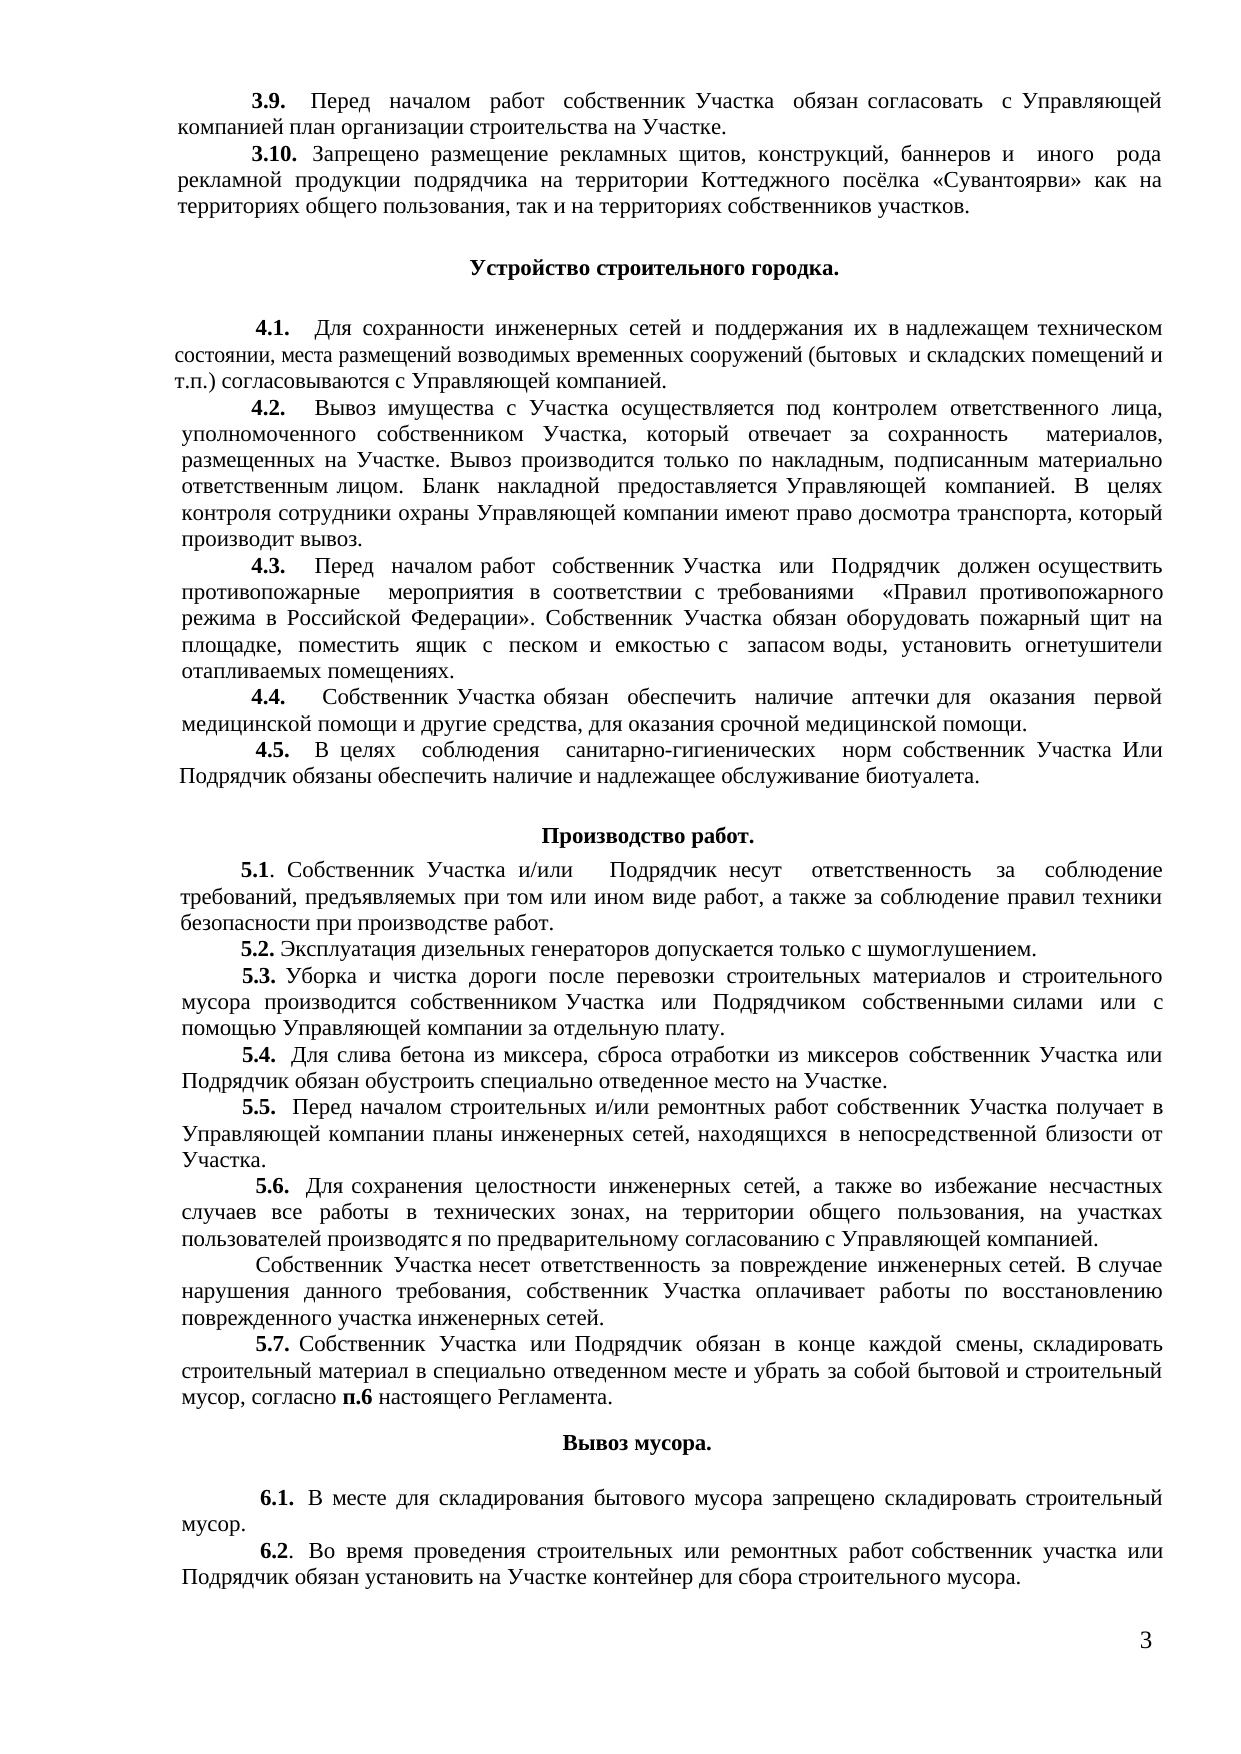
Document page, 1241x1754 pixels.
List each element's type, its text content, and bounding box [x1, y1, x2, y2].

text Собственник Участка несет ответственность за повреждение инженерных сетей. В случае нарушения данного требования, собственник Участка оплачивает работы по восстановлению поврежденного участка инженерных сетей. [181, 1251, 1163, 1330]
list В целях соблюдения санитарно-гигиенических норм собственник Участка Или Подрядчик обязаны обеспечить наличие и надлежащее обслуживание биотуалета. [179, 736, 1163, 789]
list Перед началом работ собственник Участка обязан согласовать с Управляющей компанией план организации строительства на Участке. [177, 87, 1163, 140]
subtitle Вывоз мусора. [388, 1429, 1163, 1455]
text 6.1. В месте для складирования бытового мусора запрещено складировать строительный мусор. [181, 1484, 1163, 1537]
text 5.6. Для сохранения целостности инженерных сетей, а также во избежание несчастных случаев все работы в технических зонах, на территории общего пользования, на участках пользователей производятся по предварительному согласованию с Управляющей компанией. [181, 1172, 1163, 1251]
list Запрещено размещение рекламных щитов, конструкций, баннеров и иного рода рекламной продукции подрядчика на территории Коттеджного посёлка «Сувантоярви» как на территориях общего пользования, так и на территориях собственников участков. [177, 140, 1163, 219]
text 5.1. Собственник Участка и/или Подрядчик несут ответственность за соблюдение требований, предъявляемых при том или ином виде работ, а также за соблюдение правил техники безопасности при производстве работ. [180, 856, 1163, 935]
list Вывоз имущества с Участка осуществляется под контролем ответственного лица, уполномоченного собственником Участка, который отвечает за сохранность материалов, размещенных на Участке. Вывоз производится только по накладным, подписанным материально ответственным лицом. Бланк накладной предоставляется Управляющей компанией. В целях контроля сотрудники охраны Управляющей компании имеют право досмотра транспорта, который производит вывоз. [181, 393, 1163, 552]
text 5.3. Уборка и чистка дороги после перевозки строительных материалов и строительного мусора производится собственником Участка или Подрядчиком собственными силами или с помощью Управляющей компании за отдельную плату. [181, 962, 1163, 1041]
subtitle Устройство строительного городка. [418, 253, 1163, 280]
list Перед началом работ собственник Участка или Подрядчик должен осуществить противопожарные мероприятия в соответствии с требованиями «Правил противопожарного режима в Российской Федерации». Собственник Участка обязан оборудовать пожарный щит на площадке, поместить ящик с песком и емкостью с запасом воды, установить огнетушители отапливаемых помещениях. [181, 552, 1163, 683]
text 5.5. Перед началом строительных и/или ремонтных работ собственник Участка получает в Управляющей компании планы инженерных сетей, находящихся в непосредственной близости от Участка. [181, 1093, 1163, 1172]
text 5.7. Собственник Участка или Подрядчик обязан в конце каждой смены, складировать строительный материал в специально отведенном месте и убрать за собой бытовой и строительный мусор, согласно п.6 настоящего Регламента. [181, 1330, 1163, 1409]
list Для сохранности инженерных сетей и поддержания их в надлежащем техническом состоянии, места размещений возводимых временных сооружений (бытовых и складских помещений и т.п.) согласовываются с Управляющей компанией. [174, 314, 1163, 393]
text 6.2. Во время проведения строительных или ремонтных работ собственник участка или Подрядчик обязан установить на Участке контейнер для сбора строительного мусора. [181, 1537, 1163, 1589]
list Собственник Участка обязан обеспечить наличие аптечки для оказания первой медицинской помощи и другие средства, для оказания срочной медицинской помощи. [181, 683, 1163, 736]
text 5.4. Для слива бетона из миксера, сброса отработки из миксеров собственник Участка или Подрядчик обязан обустроить специально отведенное место на Участке. [181, 1041, 1163, 1093]
subtitle Производство работ. [418, 823, 1163, 849]
text 5.2. Эксплуатация дизельных генераторов допускается только с шумоглушением. [241, 935, 1163, 962]
